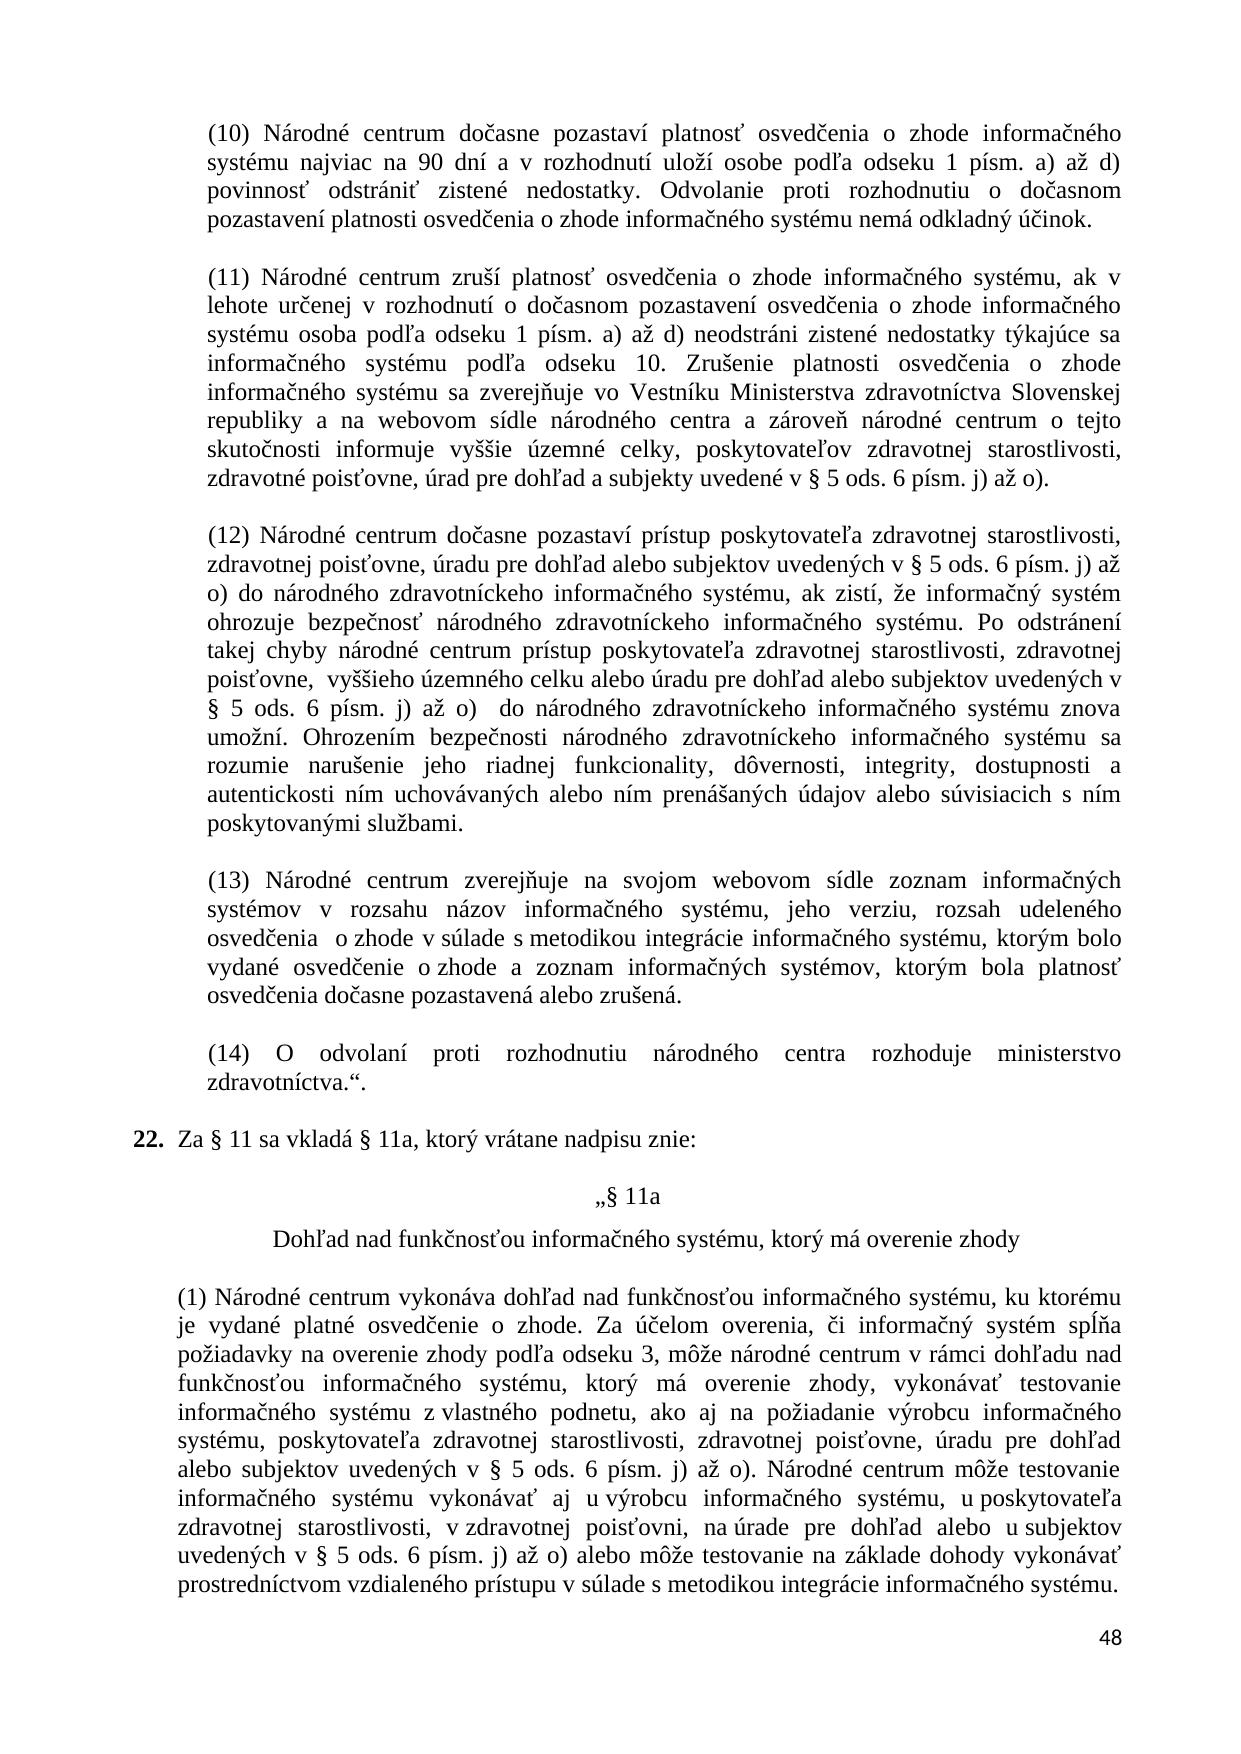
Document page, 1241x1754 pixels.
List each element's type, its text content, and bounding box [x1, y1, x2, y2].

text (11) Národné centrum zruší platnosť osvedčenia o zhode informačného systému, ak v lehote určenej v rozhodnutí o dočasnom pozastavení osvedčenia o zhode informačného systému osoba podľa odseku 1 písm. a) až d) neodstráni zistené nedostatky týkajúce sa informačného systému podľa odseku 10. Zrušenie platnosti osvedčenia o zhode informačného systému sa zverejňuje vo Vestníku Ministerstva zdravotníctva Slovenskej republiky a na webovom sídle národného centra a zároveň národné centrum o tejto skutočnosti informuje vyššie územné celky, poskytovateľov zdravotnej starostlivosti, zdravotné poisťovne, úrad pre dohľad a subjekty uvedené v § 5 ods. 6 písm. j) až o). [207, 262, 1122, 492]
text „§ 11a [133, 1181, 1122, 1210]
text Dohľad nad funkčnosťou informačného systému, ktorý má overenie zhody [170, 1224, 1122, 1253]
text (12) Národné centrum dočasne pozastaví prístup poskytovateľa zdravotnej starostlivosti, zdravotnej poisťovne, úradu pre dohľad alebo subjektov uvedených v § 5 ods. 6 písm. j) až o) do národného zdravotníckeho informačného systému, ak zistí, že informačný systém ohrozuje bezpečnosť národného zdravotníckeho informačného systému. Po odstránení takej chyby národné centrum prístup poskytovateľa zdravotnej starostlivosti, zdravotnej poisťovne, vyššieho územného celku alebo úradu pre dohľad alebo subjektov uvedených v § 5 ods. 6 písm. j) až o) do národného zdravotníckeho informačného systému znova umožní. Ohrozením bezpečnosti národného zdravotníckeho informačného systému sa rozumie narušenie jeho riadnej funkcionality, dôvernosti, integrity, dostupnosti a autentickosti ním uchovávaných alebo ním prenášaných údajov alebo súvisiacich s ním poskytovanými službami. [207, 521, 1122, 837]
text (14) O odvolaní proti rozhodnutiu národného centra rozhoduje ministerstvo zdravotníctva.“. [207, 1038, 1122, 1096]
text (10) Národné centrum dočasne pozastaví platnosť osvedčenia o zhode informačného systému najviac na 90 dní a v rozhodnutí uloží osobe podľa odseku 1 písm. a) až d) povinnosť odstrániť zistené nedostatky. Odvolanie proti rozhodnutiu o dočasnom pozastavení platnosti osvedčenia o zhode informačného systému nemá odkladný účinok. [207, 118, 1122, 233]
text (13) Národné centrum zverejňuje na svojom webovom sídle zoznam informačných systémov v rozsahu názov informačného systému, jeho verziu, rozsah udeleného osvedčenia o zhode v súlade s metodikou integrácie informačného systému, ktorým bolo vydané osvedčenie o zhode a zoznam informačných systémov, ktorým bola platnosť osvedčenia dočasne pozastavená alebo zrušená. [207, 866, 1122, 1009]
list Za § 11 sa vkladá § 11a, ktorý vrátane nadpisu znie: [133, 1124, 1122, 1152]
text (1) Národné centrum vykonáva dohľad nad funkčnosťou informačného systému, ku ktorému je vydané platné osvedčenie o zhode. Za účelom overenia, či informačný systém spĺňa požiadavky na overenie zhody podľa odseku 3, môže národné centrum v rámci dohľadu nad funkčnosťou informačného systému, ktorý má overenie zhody, vykonávať testovanie informačného systému z vlastného podnetu, ako aj na požiadanie výrobcu informačného systému, poskytovateľa zdravotnej starostlivosti, zdravotnej poisťovne, úradu pre dohľad alebo subjektov uvedených v § 5 ods. 6 písm. j) až o). Národné centrum môže testovanie informačného systému vykonávať aj u výrobcu informačného systému, u poskytovateľa zdravotnej starostlivosti, v zdravotnej poisťovni, na úrade pre dohľad alebo u subjektov uvedených v § 5 ods. 6 písm. j) až o) alebo môže testovanie na základe dohody vykonávať prostredníctvom vzdialeného prístupu v súlade s metodikou integrácie informačného systému. [177, 1282, 1122, 1598]
